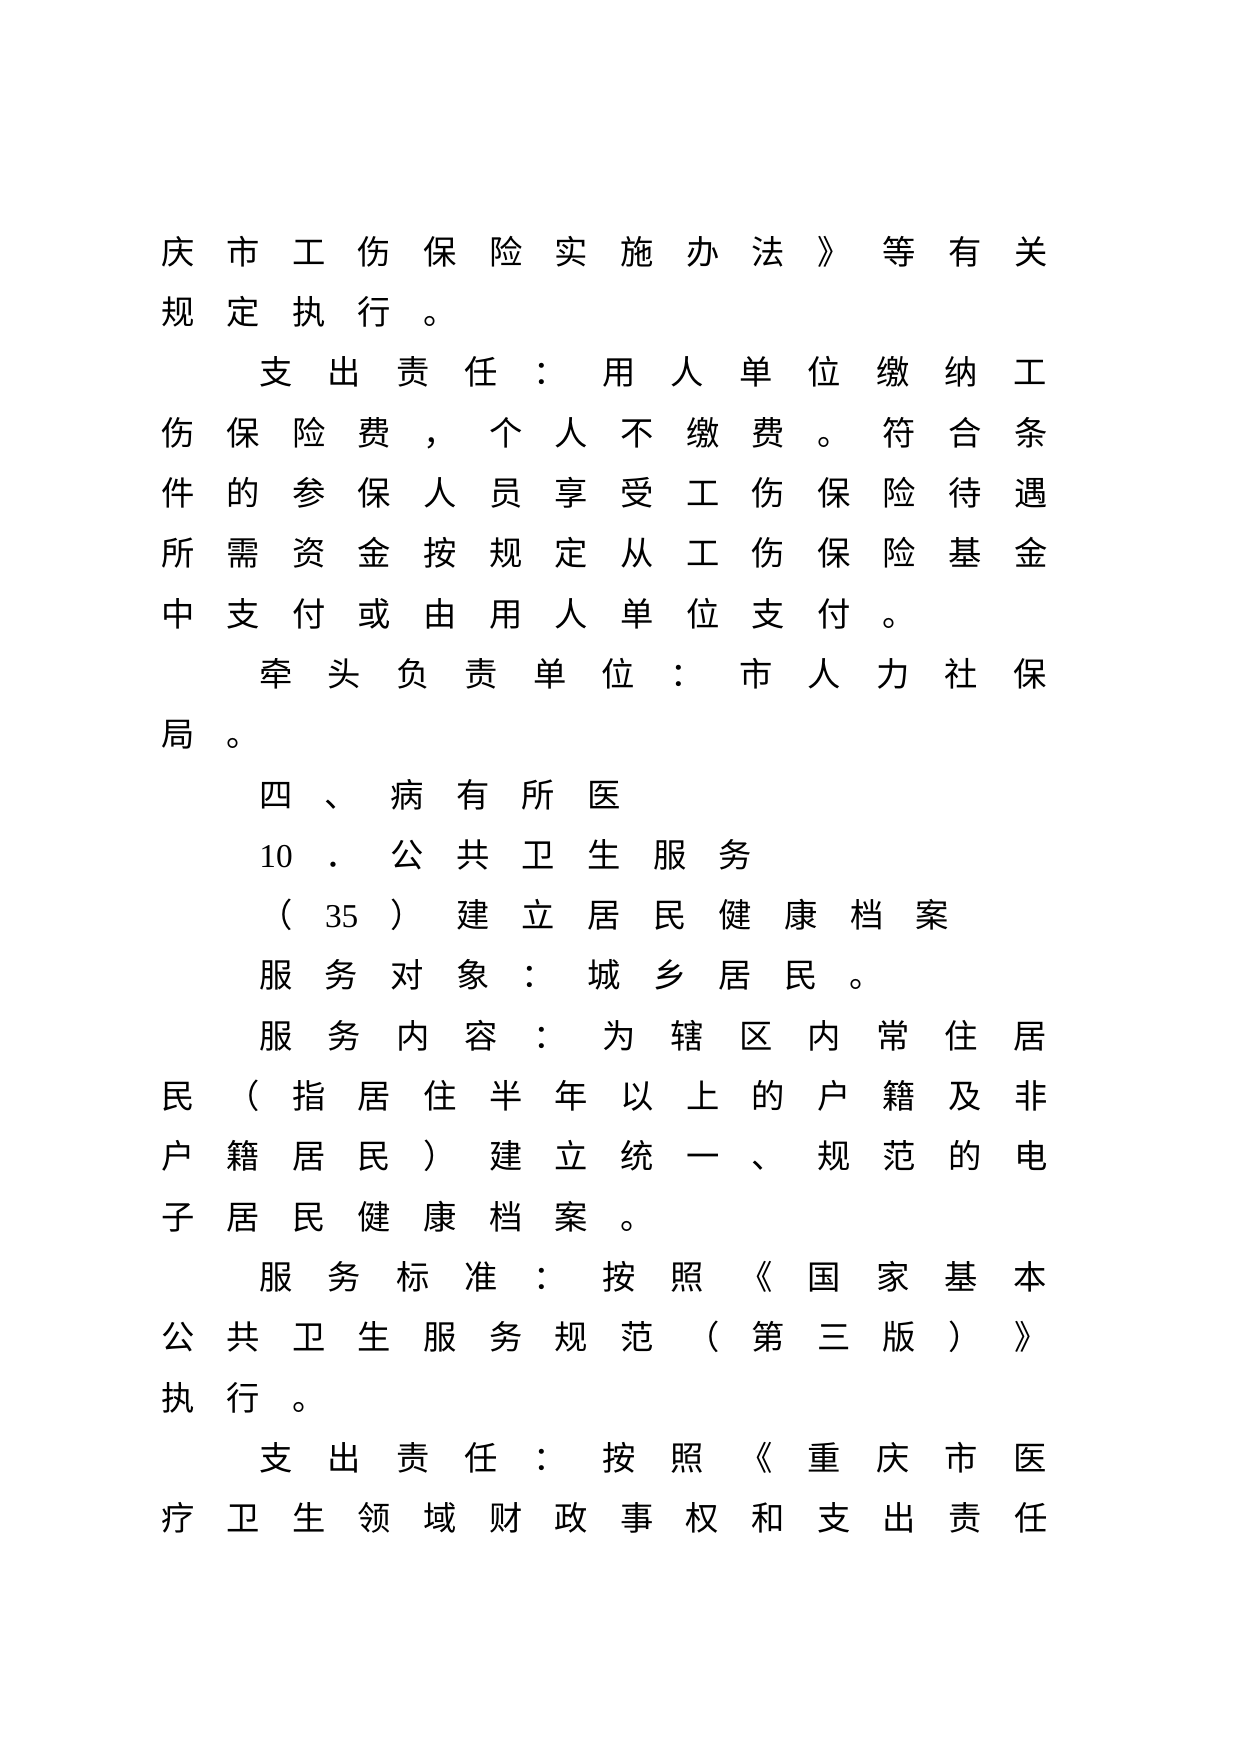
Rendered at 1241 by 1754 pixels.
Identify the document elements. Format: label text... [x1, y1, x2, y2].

text 服务标准：按照《国家基本公共卫生服务规范（第三版）》执行。 [161, 1245, 1079, 1426]
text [161, 219, 1079, 340]
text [161, 1426, 1079, 1546]
text 10．公共卫生服务 [161, 823, 1079, 883]
text 牵头负责单位：市人力社保局。 [161, 642, 1079, 762]
text 服务内容：为辖区内常住居民（指居住半年以上的户籍及非户籍居民）建立统一、规范的电子居民健康档案。 [161, 1003, 1079, 1245]
text 支出责任：用人单位缴纳工伤保险费，个人不缴费。符合条件的参保人员享受工伤保险待遇所需资金按规定从工伤保险基金中支付或由用人单位支付。 [161, 340, 1079, 642]
text 四、病有所医 [161, 762, 1079, 823]
text 服务对象：城乡居民。 [161, 943, 1079, 1003]
text （35）建立居民健康档案 [161, 883, 1079, 943]
